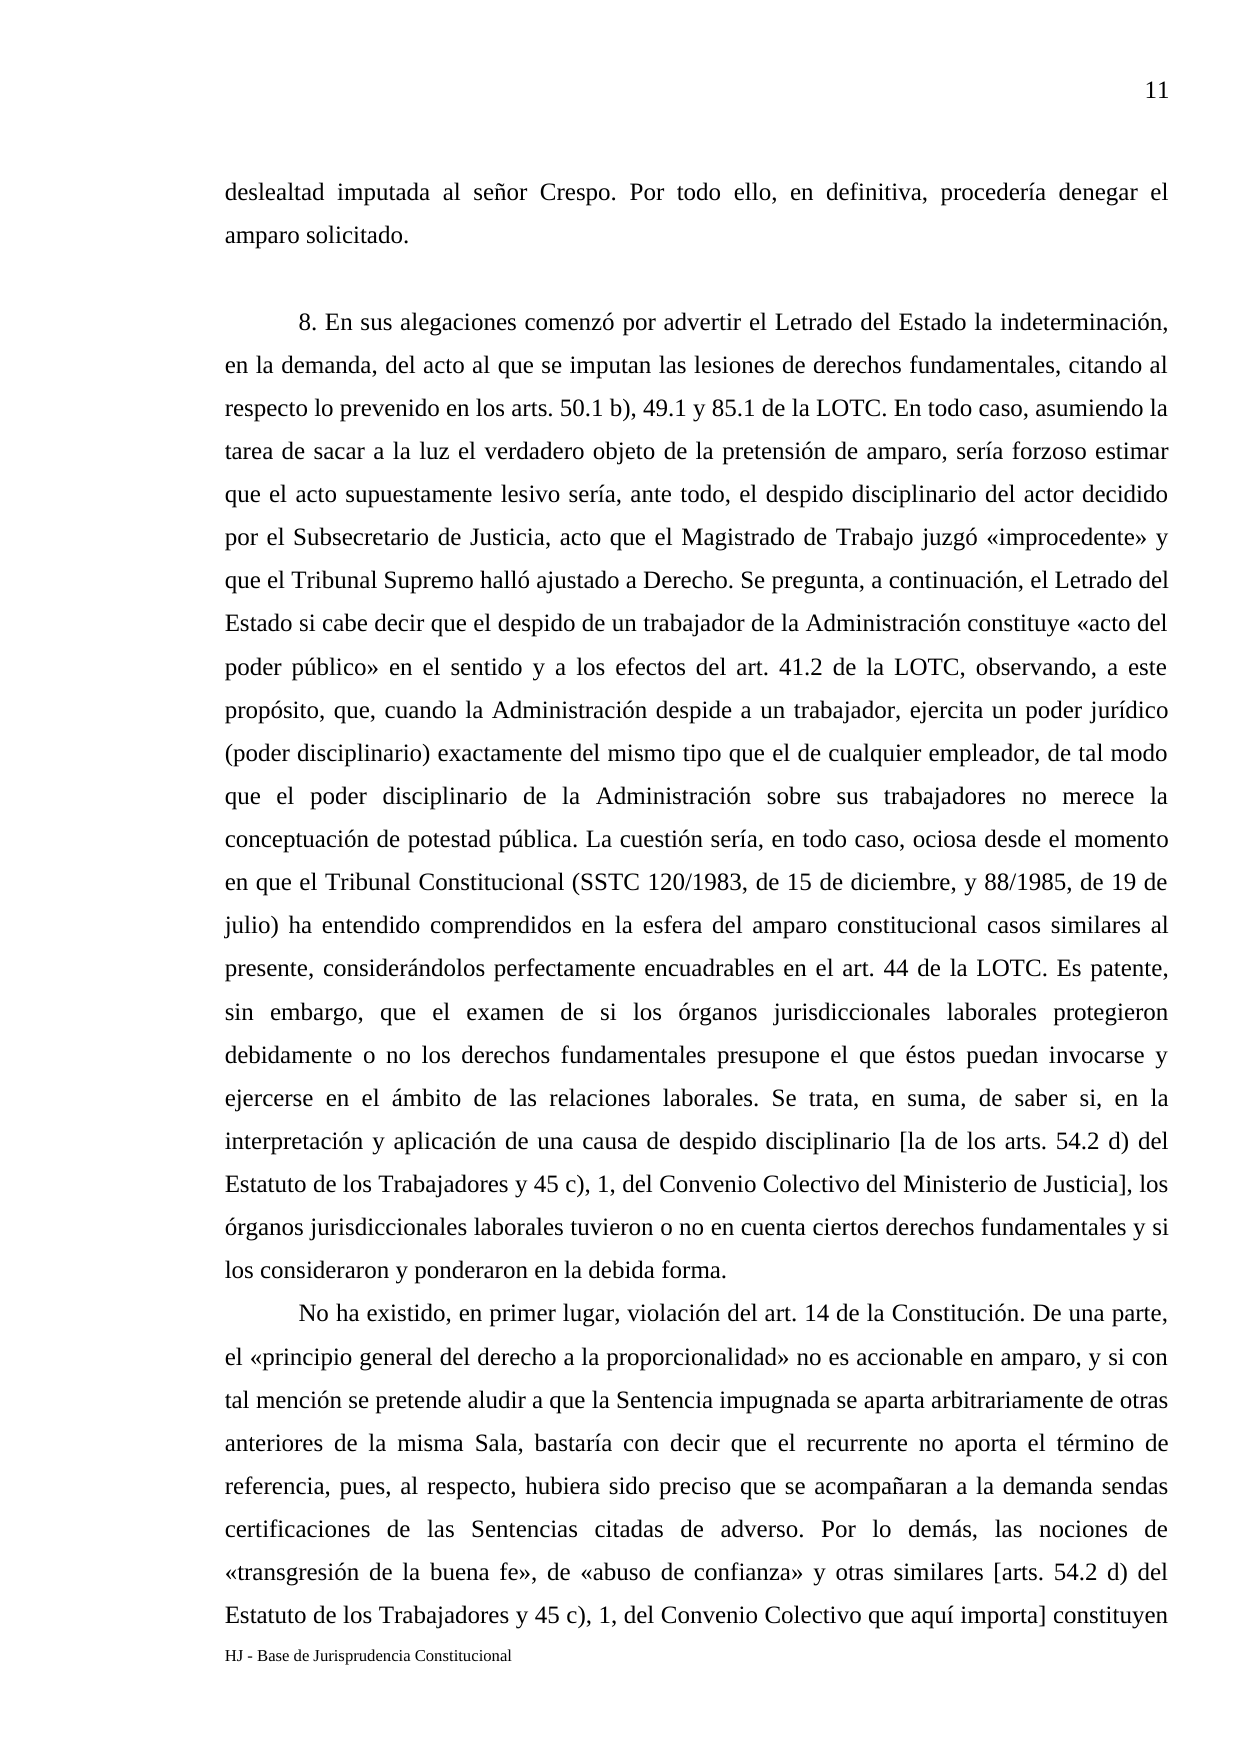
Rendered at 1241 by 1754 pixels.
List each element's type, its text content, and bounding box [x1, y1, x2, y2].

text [224, 177, 1169, 249]
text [224, 1298, 1169, 1629]
text 8. En sus alegaciones comenzó por advertir el Letrado del Estado la indeterminación, en la demanda, del acto al que se imputan las lesiones de derechos fundamentales, citando al respecto lo prevenido en los arts. 50.1 b), 49.1 y 85.1 de la LOTC. En todo caso, asumiendo la tarea de sacar a la luz el verdadero objeto de la pretensión de amparo, sería forzoso estimar que el acto supuestamente lesivo sería, ante todo, el despido disciplinario del actor decidido por el Subsecretario de Justicia, acto que el Magistrado de Trabajo juzgó «improcedente» y que el Tribunal Supremo halló ajustado a Derecho. Se pregunta, a continuación, el Letrado del Estado si cabe decir que el despido de un trabajador de la Administración constituye «acto del poder público» en el sentido y a los efectos del art. 41.2 de la LOTC, observando, a este propósito, que, cuando la Administración despide a un trabajador, ejercita un poder jurídico (poder disciplinario) exactamente del mismo tipo que el de cualquier empleador, de tal modo que el poder disciplinario de la Administración sobre sus trabajadores no merece la conceptuación de potestad pública. La cuestión sería, en todo caso, ociosa desde el momento en que el Tribunal Constitucional (SSTC 120/1983, de 15 de diciembre, y 88/1985, de 19 de julio) ha entendido comprendidos en la esfera del amparo constitucional casos similares al presente, considerándolos perfectamente encuadrables en el art. 44 de la LOTC. Es patente, sin embargo, que el examen de si los órganos jurisdiccionales laborales protegieron debidamente o no los derechos fundamentales presupone el que éstos puedan invocarse y ejercerse en el ámbito de las relaciones laborales. Se trata, en suma, de saber si, en la interpretación y aplicación de una causa de despido disciplinario [la de los arts. 54.2 d) del Estatuto de los Trabajadores y 45 c), 1, del Convenio Colectivo del Ministerio de Justicia], los órganos jurisdiccionales laborales tuvieron o no en cuenta ciertos derechos fundamentales y si los consideraron y ponderaron en la debida forma. [224, 307, 1169, 1284]
